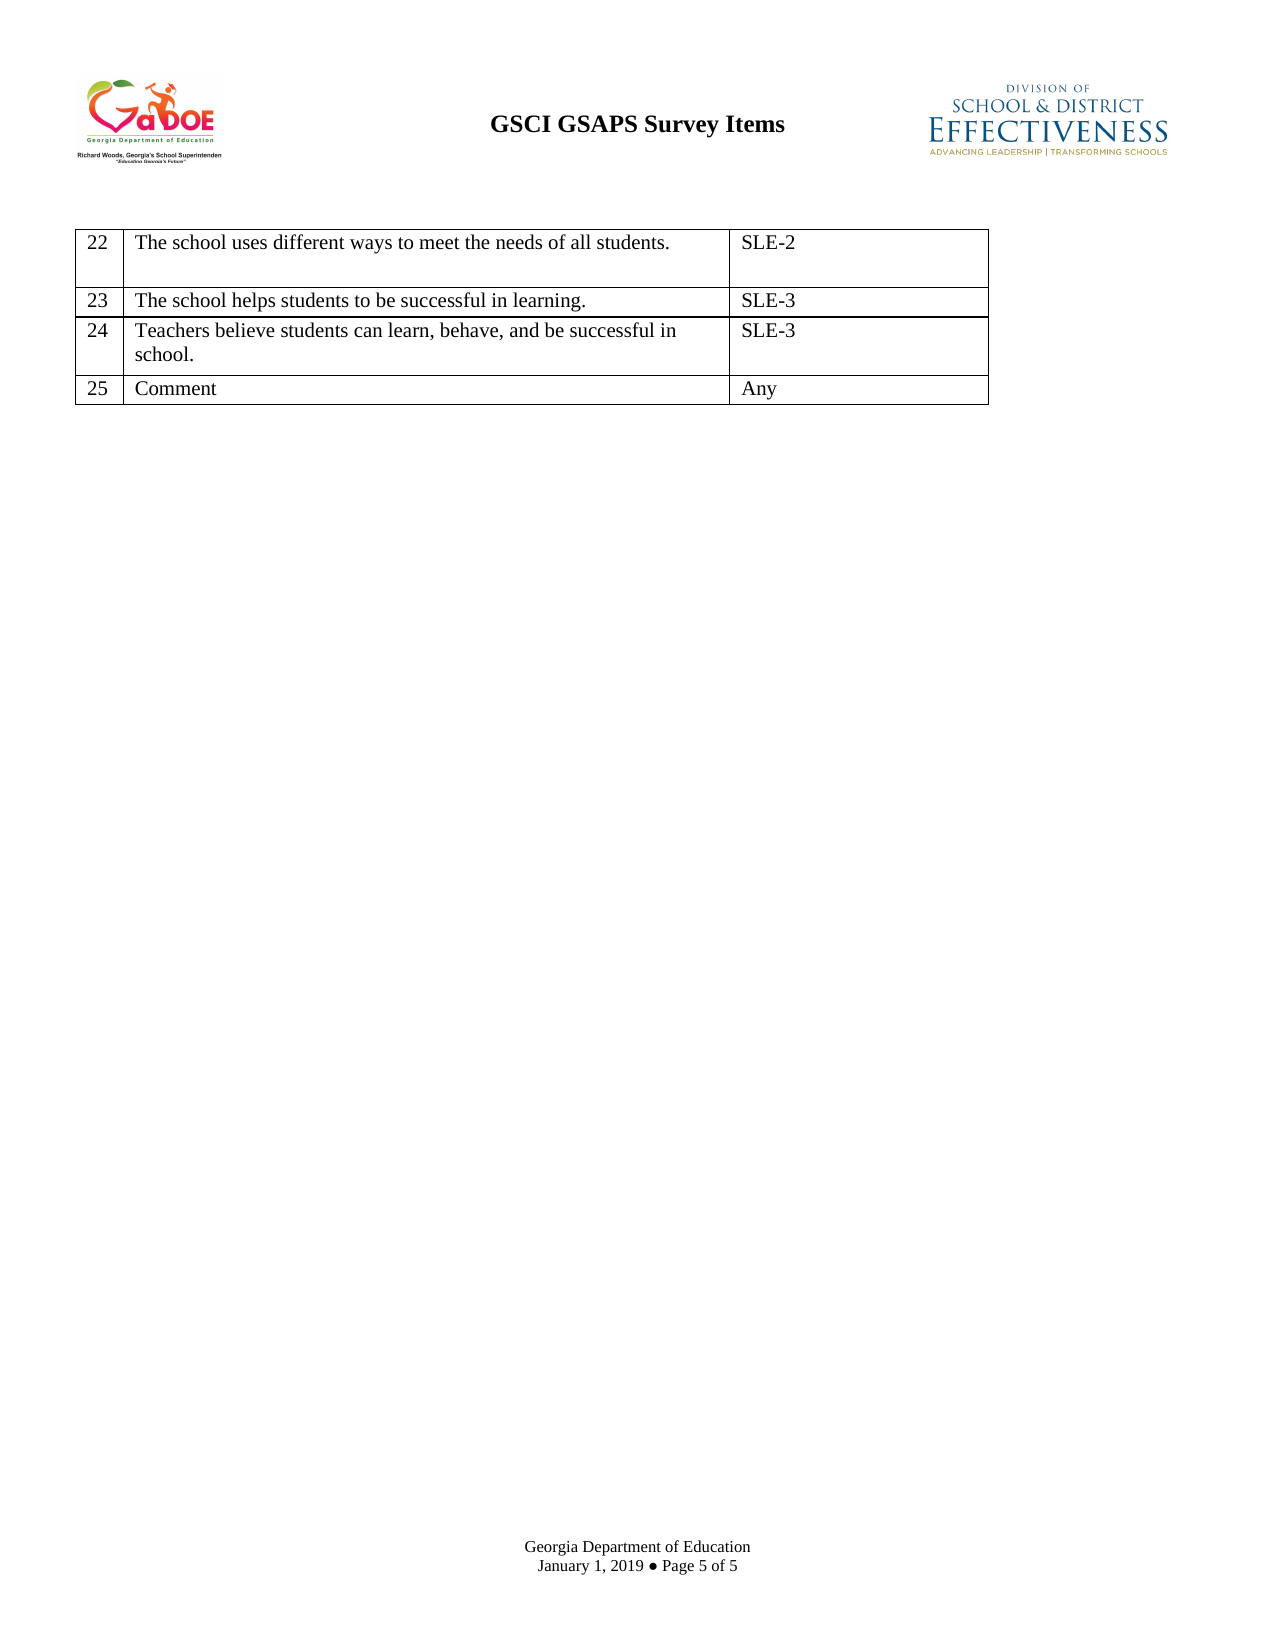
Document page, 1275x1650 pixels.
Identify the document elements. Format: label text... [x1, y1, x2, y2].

table_cell 23 [76, 288, 123, 316]
table_cell 24 [76, 318, 123, 375]
table_cell Teachers believe students can learn, behave, and be successful in school. [124, 318, 729, 375]
table_cell SLE-3 [730, 288, 988, 316]
picture [75, 75, 222, 163]
table_cell Any [730, 376, 988, 404]
table_cell 22 [76, 230, 123, 287]
table_cell The school uses different ways to meet the needs of all students. [124, 230, 729, 287]
table_cell Comment [124, 376, 729, 404]
table_cell SLE-2 [730, 230, 988, 287]
table_cell SLE-3 [730, 318, 988, 375]
table_cell 25 [76, 376, 123, 404]
table_cell The school helps students to be successful in learning. [124, 288, 729, 316]
